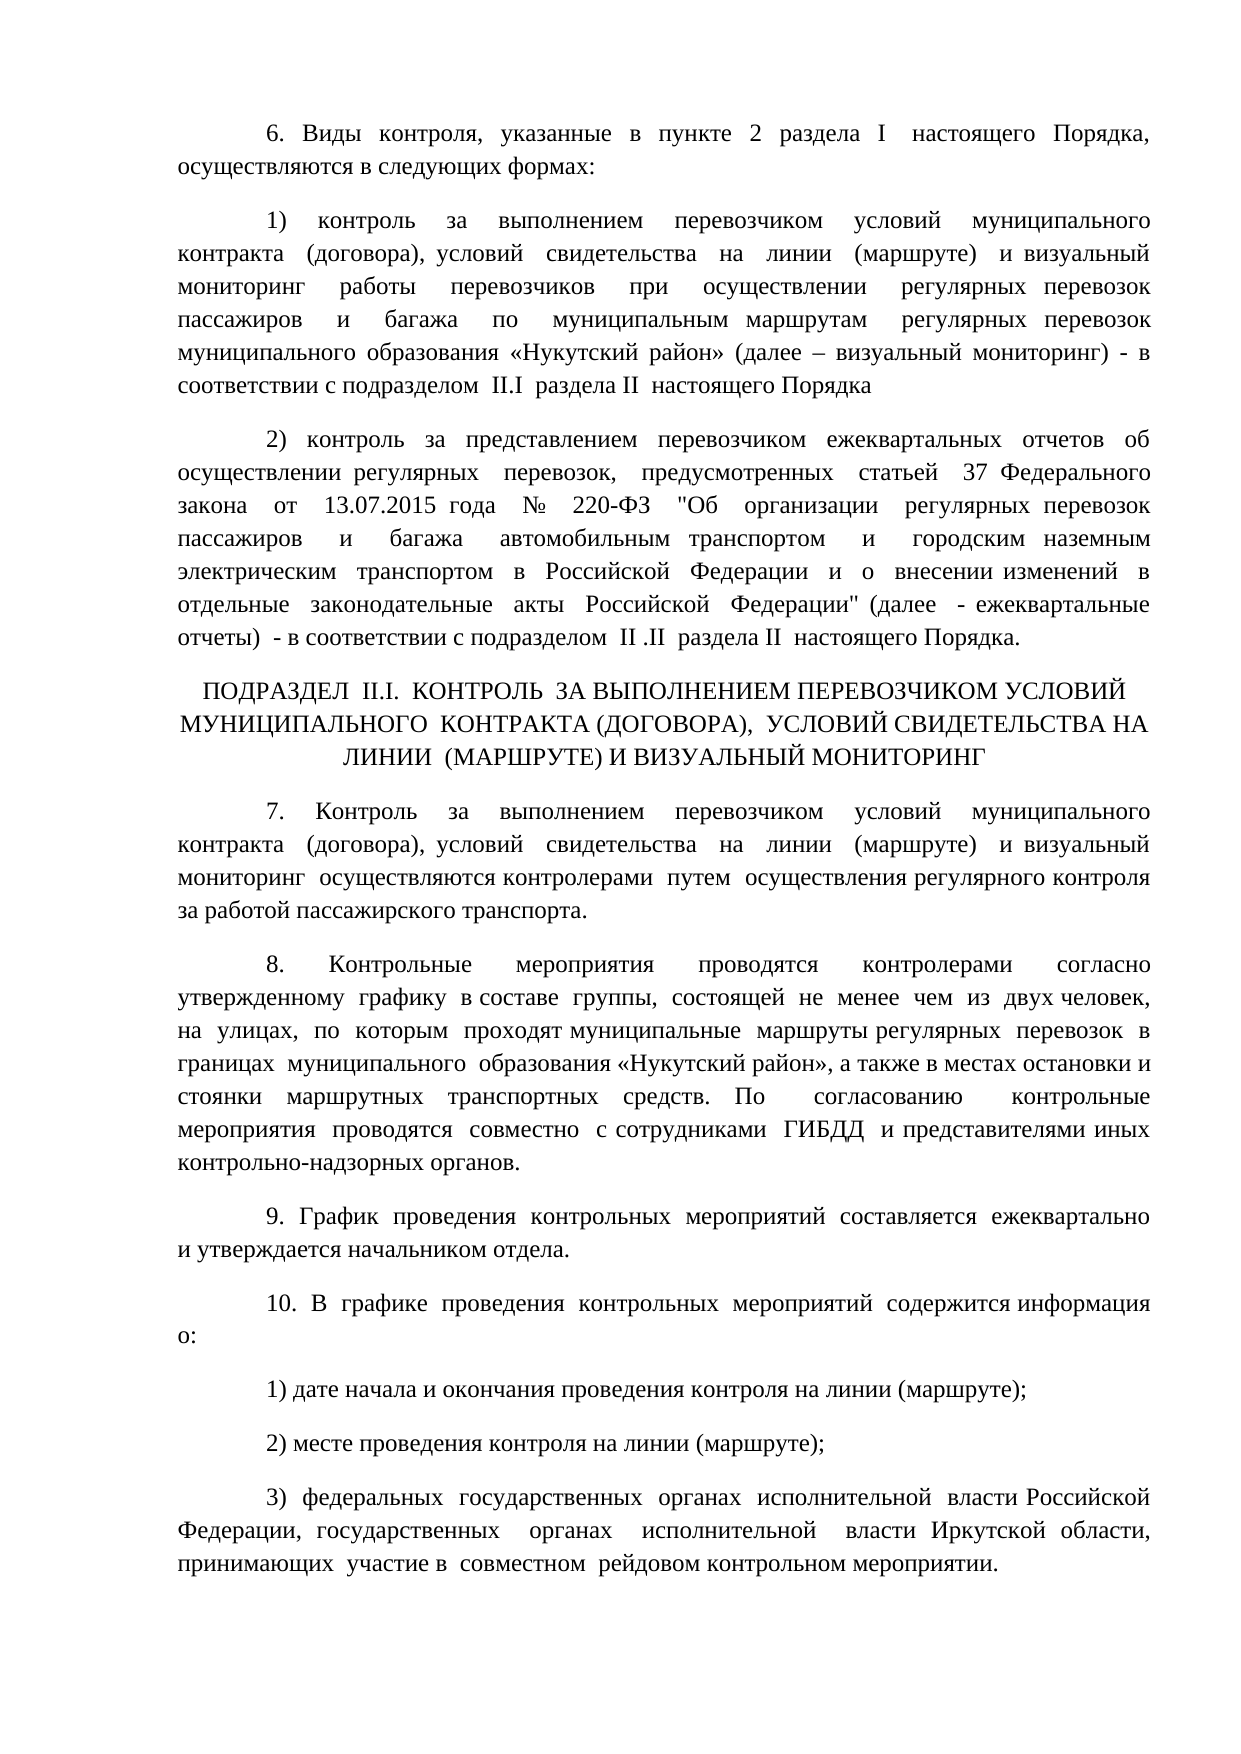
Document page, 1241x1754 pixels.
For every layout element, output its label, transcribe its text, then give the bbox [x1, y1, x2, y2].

text 9. График проведения контрольных мероприятий составляется ежеквартально и утверждается начальником отдела. [177, 1201, 1152, 1262]
text 3) федеральных государственных органах исполнительной власти Российской Федерации, государственных органах исполнительной власти Иркутской области, принимающих участие в совместном рейдовом контрольном мероприятии. [177, 1482, 1152, 1577]
text 10. В графике проведения контрольных мероприятий содержится информация о: [177, 1288, 1152, 1349]
text 8. Контрольные мероприятия проводятся контролерами согласно утвержденному графику в составе группы, состоящей не менее чем из двух человек, на улицах, по которым проходят муниципальные маршруты регулярных перевозок в границах муниципального образования «Нукутский район», а также в местах остановки и стоянки маршрутных транспортных средств. По согласованию контрольные мероприятия проводятся совместно с сотрудниками ГИБДД и представителями иных контрольно-надзорных органов. [177, 949, 1152, 1176]
text 6. Виды контроля, указанные в пункте 2 раздела I настоящего Порядка, осуществляются в следующих формах: [177, 118, 1152, 180]
text 1) дате начала и окончания проведения контроля на линии (маршруте); [177, 1374, 1152, 1403]
text ПОДРАЗДЕЛ II.I. КОНТРОЛЬ ЗА ВЫПОЛНЕНИЕМ ПЕРЕВОЗЧИКОМ УСЛОВИЙ МУНИЦИПАЛЬНОГО КОНТРАКТА (ДОГОВОРА), УСЛОВИЙ СВИДЕТЕЛЬСТВА НА ЛИНИИ (МАРШРУТЕ) И ВИЗУАЛЬНЫЙ МОНИТОРИНГ [177, 676, 1152, 771]
text 7. Контроль за выполнением перевозчиком условий муниципального контракта (договора), условий свидетельства на линии (маршруте) и визуальный мониторинг осуществляются контролерами путем осуществления регулярного контроля за работой пассажирского транспорта. [177, 796, 1152, 924]
text 2) контроль за представлением перевозчиком ежеквартальных отчетов об осуществлении регулярных перевозок, предусмотренных статьей 37 Федерального закона от 13.07.2015 года № 220-ФЗ "Об организации регулярных перевозок пассажиров и багажа автомобильным транспортом и городским наземным электрическим транспортом в Российской Федерации и о внесении изменений в отдельные законодательные акты Российской Федерации" (далее - ежеквартальные отчеты) - в соответствии с подразделом II .II раздела II настоящего Порядка. [177, 424, 1152, 651]
text 1) контроль за выполнением перевозчиком условий муниципального контракта (договора), условий свидетельства на линии (маршруте) и визуальный мониторинг работы перевозчиков при осуществлении регулярных перевозок пассажиров и багажа по муниципальным маршрутам регулярных перевозок муниципального образования «Нукутский район» (далее – визуальный мониторинг) - в соответствии с подразделом II.I раздела II настоящего Порядка [177, 205, 1152, 399]
text 2) месте проведения контроля на линии (маршруте); [177, 1428, 1152, 1457]
